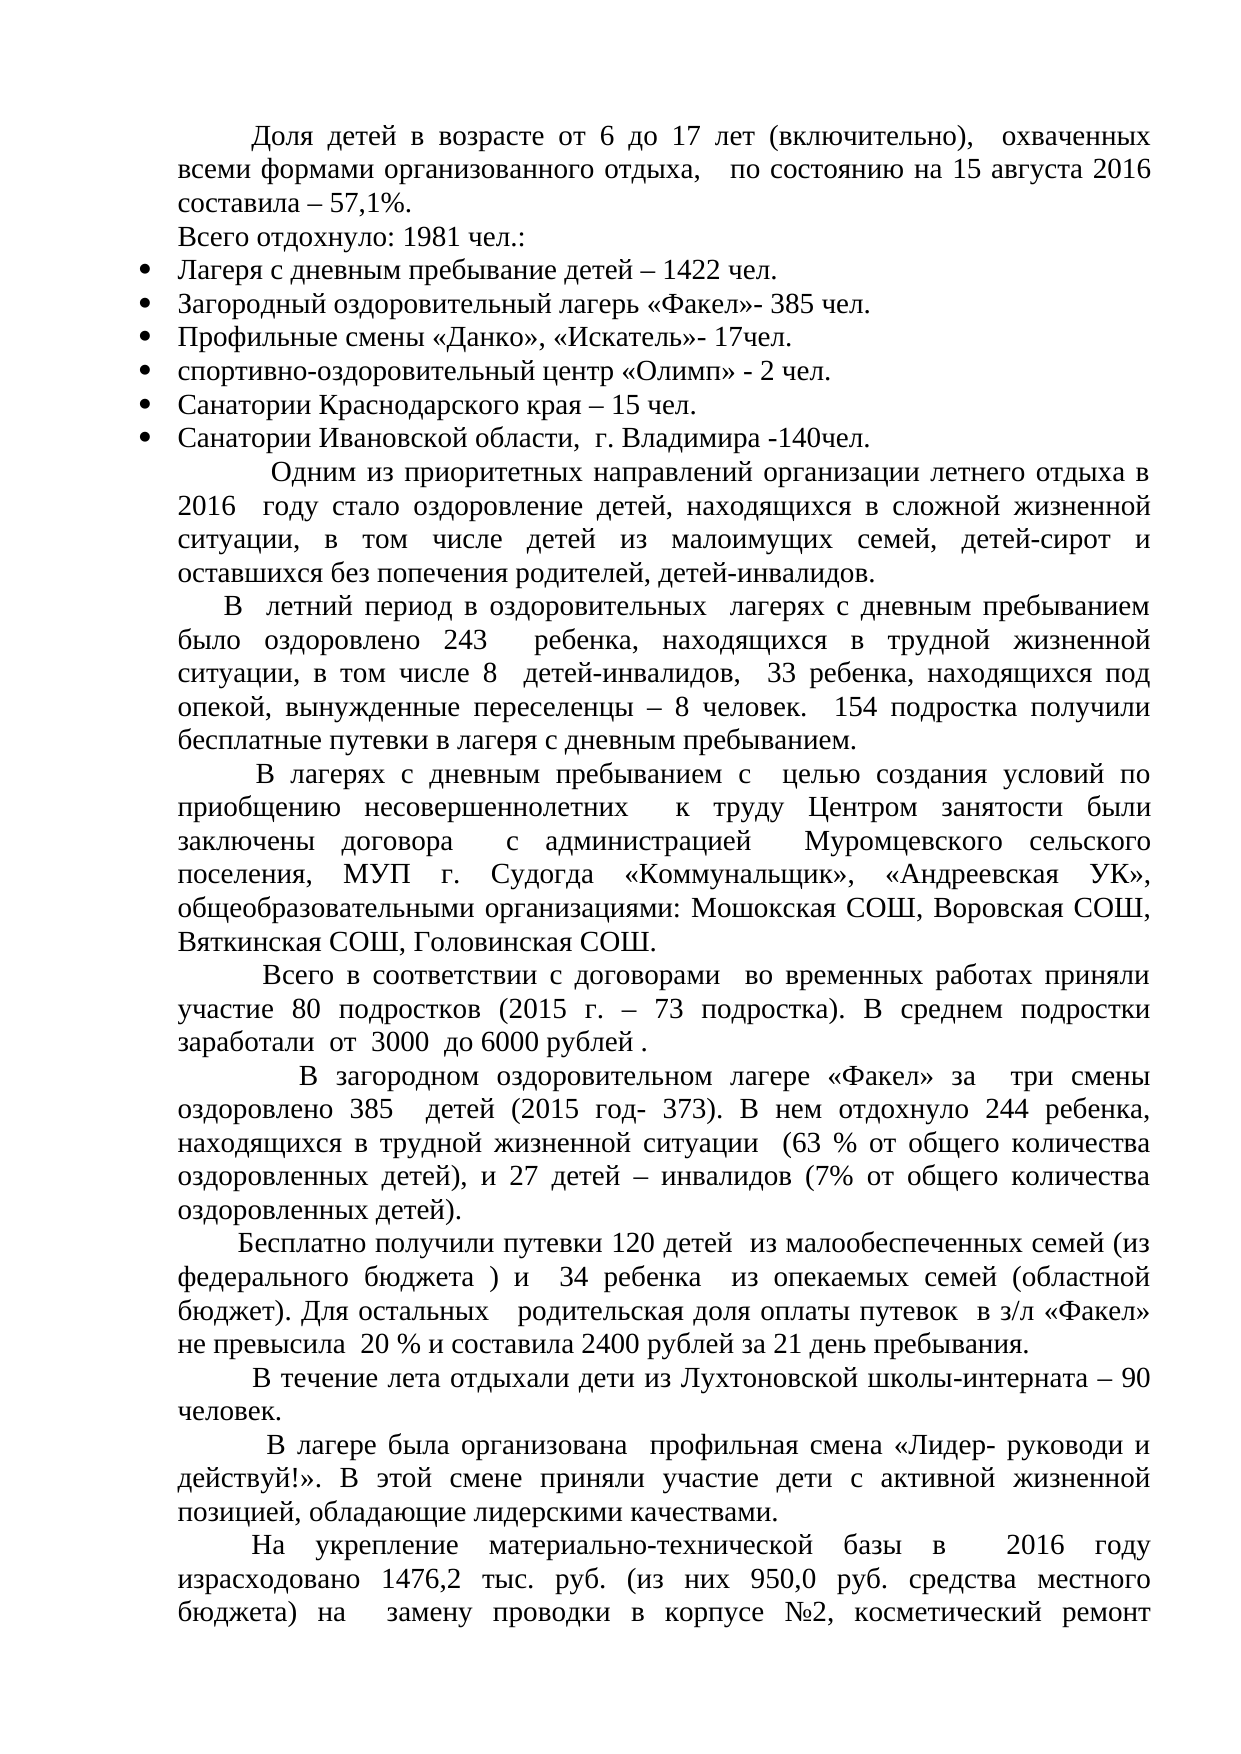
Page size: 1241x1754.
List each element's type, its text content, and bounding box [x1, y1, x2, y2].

text Всего в соответствии с договорами во временных работах приняли участие 80 подростков (2015 г. – 73 подростка). В среднем подростки заработали от 3000 до 6000 рублей . [177, 957, 1152, 1058]
text В лагерях с дневным пребыванием с целью создания условий по приобщению несовершеннолетних к труду Центром занятости были заключены договора с администрацией Муромцевского сельского поселения, МУП г. Судогда «Коммунальщик», «Андреевская УК», общеобразовательными организациями: Мошокская СОШ, Воровская СОШ, Вяткинская СОШ, Головинская СОШ. [177, 756, 1152, 957]
list Санатории Краснодарского края – 15 чел. [140, 387, 1152, 421]
text Всего отдохнуло: 1981 чел.: [177, 219, 1152, 252]
list спортивно-оздоровительный центр «Олимп» - 2 чел. [140, 353, 1152, 387]
text В летний период в оздоровительных лагерях с дневным пребыванием было оздоровлено 243 ребенка, находящихся в трудной жизненной ситуации, в том числе 8 детей-инвалидов, 33 ребенка, находящихся под опекой, вынужденные переселенцы – 8 человек. 154 подростка получили бесплатные путевки в лагеря с дневным пребыванием. [177, 588, 1152, 756]
text В загородном оздоровительном лагере «Факел» за три смены оздоровлено 385 детей (2015 год- 373). В нем отдохнуло 244 ребенка, находящихся в трудной жизненной ситуации (63 % от общего количества оздоровленных детей), и 27 детей – инвалидов (7% от общего количества оздоровленных детей). [177, 1058, 1152, 1226]
text Бесплатно получили путевки 120 детей из малообеспеченных семей (из федерального бюджета ) и 34 ребенка из опекаемых семей (областной бюджет). Для остальных родительская доля оплаты путевок в з/л «Факел» не превысила 20 % и составила 2400 рублей за 21 день пребывания. [177, 1226, 1152, 1360]
text Одним из приоритетных направлений организации летнего отдыха в 2016 году стало оздоровление детей, находящихся в сложной жизненной ситуации, в том числе детей из малоимущих семей, детей-сирот и оставшихся без попечения родителей, детей-инвалидов. [177, 454, 1152, 588]
text Доля детей в возрасте от 6 до 17 лет (включительно), охваченных всеми формами организованного отдыха, по состоянию на 15 августа 2016 составила – 57,1%. [177, 118, 1152, 219]
list Лагеря с дневным пребывание детей – 1422 чел. [140, 252, 1152, 286]
list Загородный оздоровительный лагерь «Факел»- 385 чел. [140, 286, 1152, 319]
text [177, 1527, 1152, 1628]
list Профильные смены «Данко», «Искатель»- 17чел. [140, 319, 1152, 353]
text В лагере была организована профильная смена «Лидер- руководи и действуй!». В этой смене приняли участие дети с активной жизненной позицией, обладающие лидерскими качествами. [177, 1427, 1152, 1527]
text В течение лета отдыхали дети из Лухтоновской школы-интерната – 90 человек. [177, 1360, 1152, 1427]
list Санатории Ивановской области, г. Владимира -140чел. [140, 421, 1152, 454]
